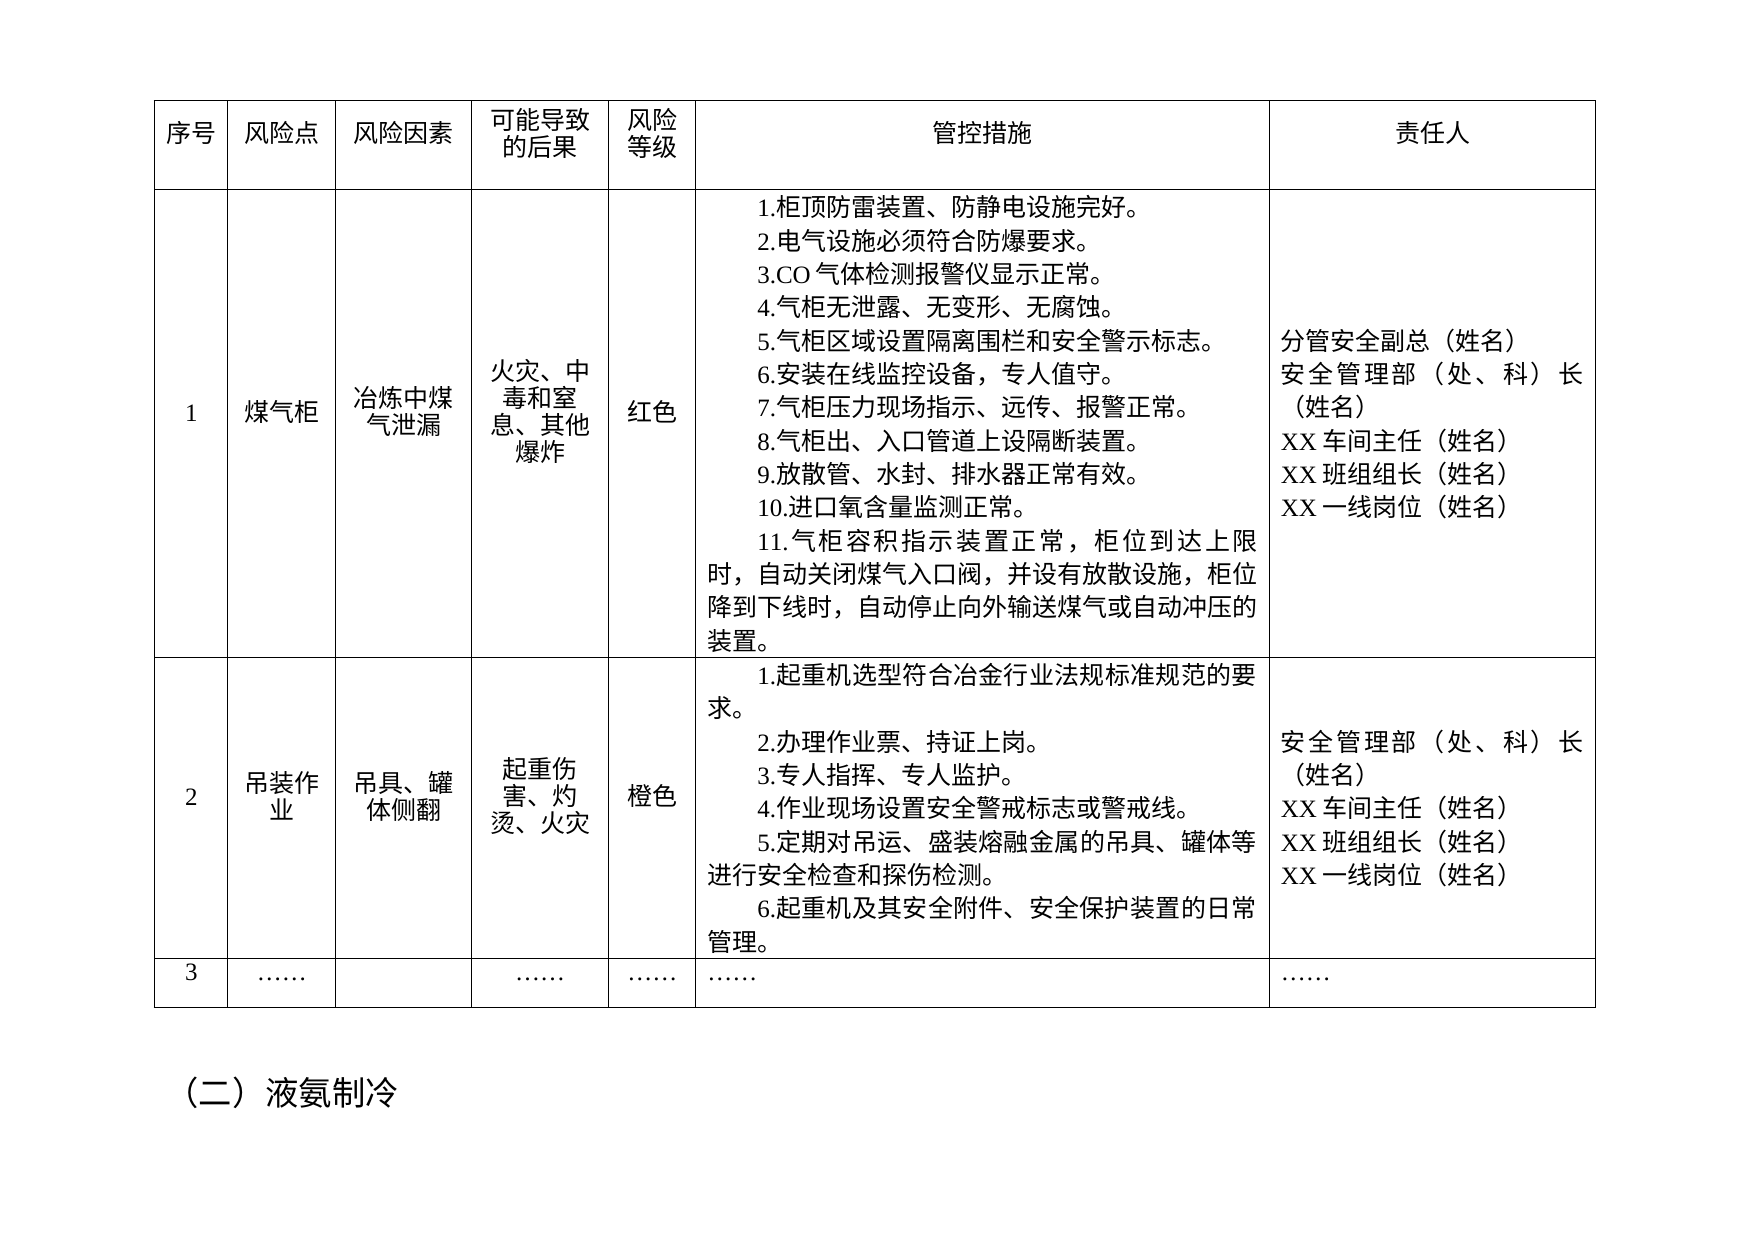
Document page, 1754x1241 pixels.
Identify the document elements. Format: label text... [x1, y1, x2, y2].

table_header 管控措施 [696, 101, 1269, 189]
table_header 风险点 [228, 101, 335, 189]
table_cell 1.起重机选型符合冶金行业法规标准规范的要求。 2.办理作业票、持证上岗。 3.专人指挥、专人监护。 4.作业现场设置安全警戒标志或警戒线。 5.定期对吊运、盛装熔融金属的吊具、罐体等进行安全检查和探伤检测。 6.起重机及其安全附件、安全保护装置的日常管理。 [696, 658, 1269, 958]
table_cell 煤气柜 [228, 190, 335, 657]
table_cell …… [609, 959, 695, 1007]
table_cell 安全管理部（处、科）长（姓名） XX车间主任（姓名） XX班组组长（姓名） XX一线岗位（姓名） [1270, 658, 1595, 958]
table_cell …… [228, 959, 335, 1007]
table_cell …… [1270, 959, 1595, 1007]
table_cell 1.柜顶防雷装置、防静电设施完好。 2.电气设施必须符合防爆要求。 3.CO气体检测报警仪显示正常。 4.气柜无泄露、无变形、无腐蚀。 5.气柜区域设置隔离围栏和安全警示标志。 6.安装在线监控设备，专人值守。 7.气柜压力现场指示、远传、报警正常。 8.气柜出、入口管道上设隔断装置。 9.放散管、水封、排水器正常有效。 10.进口氧含量监测正常。 11.气柜容积指示装置正常，柜位到达上限时，自动关闭煤气入口阀，并设有放散设施，柜位降到下线时，自动停止向外输送煤气或自动冲压的装置。 [696, 190, 1269, 657]
table_cell …… [472, 959, 608, 1007]
table_cell [336, 959, 471, 1007]
table_header 责任人 [1270, 101, 1595, 189]
table_cell 橙色 [609, 658, 695, 958]
table_header 风险等级 [609, 101, 695, 189]
table_cell 冶炼中煤气泄漏 [336, 190, 471, 657]
table_cell 2 [155, 658, 227, 958]
text （二）液氨制冷 [165, 1067, 1636, 1115]
table_cell 吊具、罐体侧翻 [336, 658, 471, 958]
table_header 可能导致的后果 [472, 101, 608, 189]
table_cell …… [696, 959, 1269, 1007]
table_cell 火灾、中毒和窒息、其他爆炸 [472, 190, 608, 657]
table_cell 3 [155, 959, 227, 1007]
table_cell 红色 [609, 190, 695, 657]
table_cell 起重伤害、灼烫、火灾 [472, 658, 608, 958]
table_header 序号 [155, 101, 227, 189]
table_cell 1 [155, 190, 227, 657]
table_cell 分管安全副总（姓名） 安全管理部（处、科）长（姓名） XX车间主任（姓名） XX班组组长（姓名） XX一线岗位（姓名） [1270, 190, 1595, 657]
table_cell 吊装作业 [228, 658, 335, 958]
table_header 风险因素 [336, 101, 471, 189]
